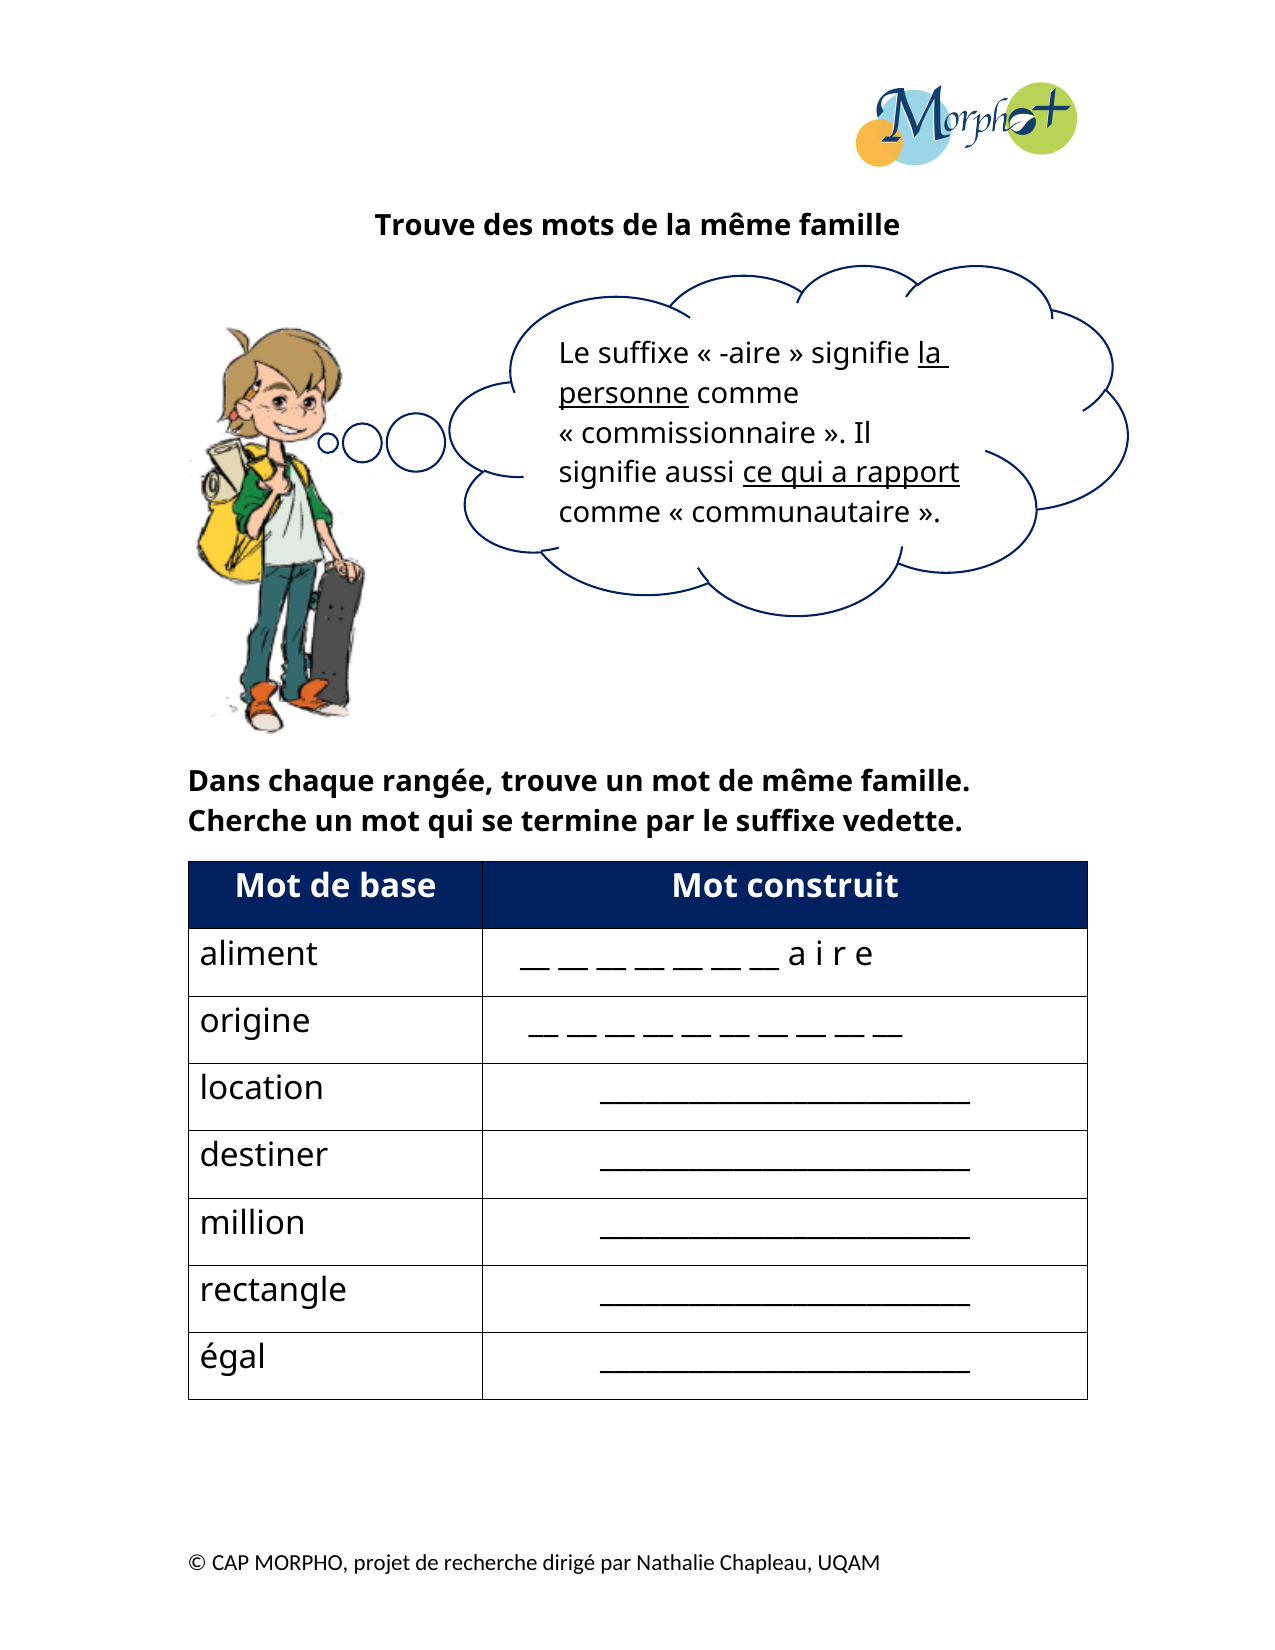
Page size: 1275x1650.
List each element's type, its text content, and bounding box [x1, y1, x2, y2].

table_cell _________________________ [483, 1333, 1087, 1399]
table_cell location [189, 1064, 482, 1130]
table_cell __ __ __ __ __ __ __ __ __ __ [483, 997, 1087, 1063]
table_cell _________________________ [483, 1199, 1087, 1265]
table_cell destiner [189, 1131, 482, 1197]
table_cell __ __ __ __ __ __ __ a i r e [483, 929, 1087, 996]
table_cell _________________________ [483, 1064, 1087, 1130]
table_cell _________________________ [483, 1131, 1087, 1197]
text Dans chaque rangée, trouve un mot de même famille. Cherche un mot qui se termine par le suffixe vedette. [187, 761, 1087, 840]
table_cell aliment [189, 929, 482, 996]
table_cell million [189, 1199, 482, 1265]
table_cell égal [189, 1333, 482, 1399]
table_header Mot de base [189, 862, 482, 928]
text Trouve des mots de la même famille [187, 204, 1087, 244]
picture [848, 73, 1088, 177]
table_cell origine [189, 997, 482, 1063]
table_cell _________________________ [483, 1266, 1087, 1332]
table_header Mot construit [483, 862, 1087, 928]
table_cell rectangle [189, 1266, 482, 1332]
